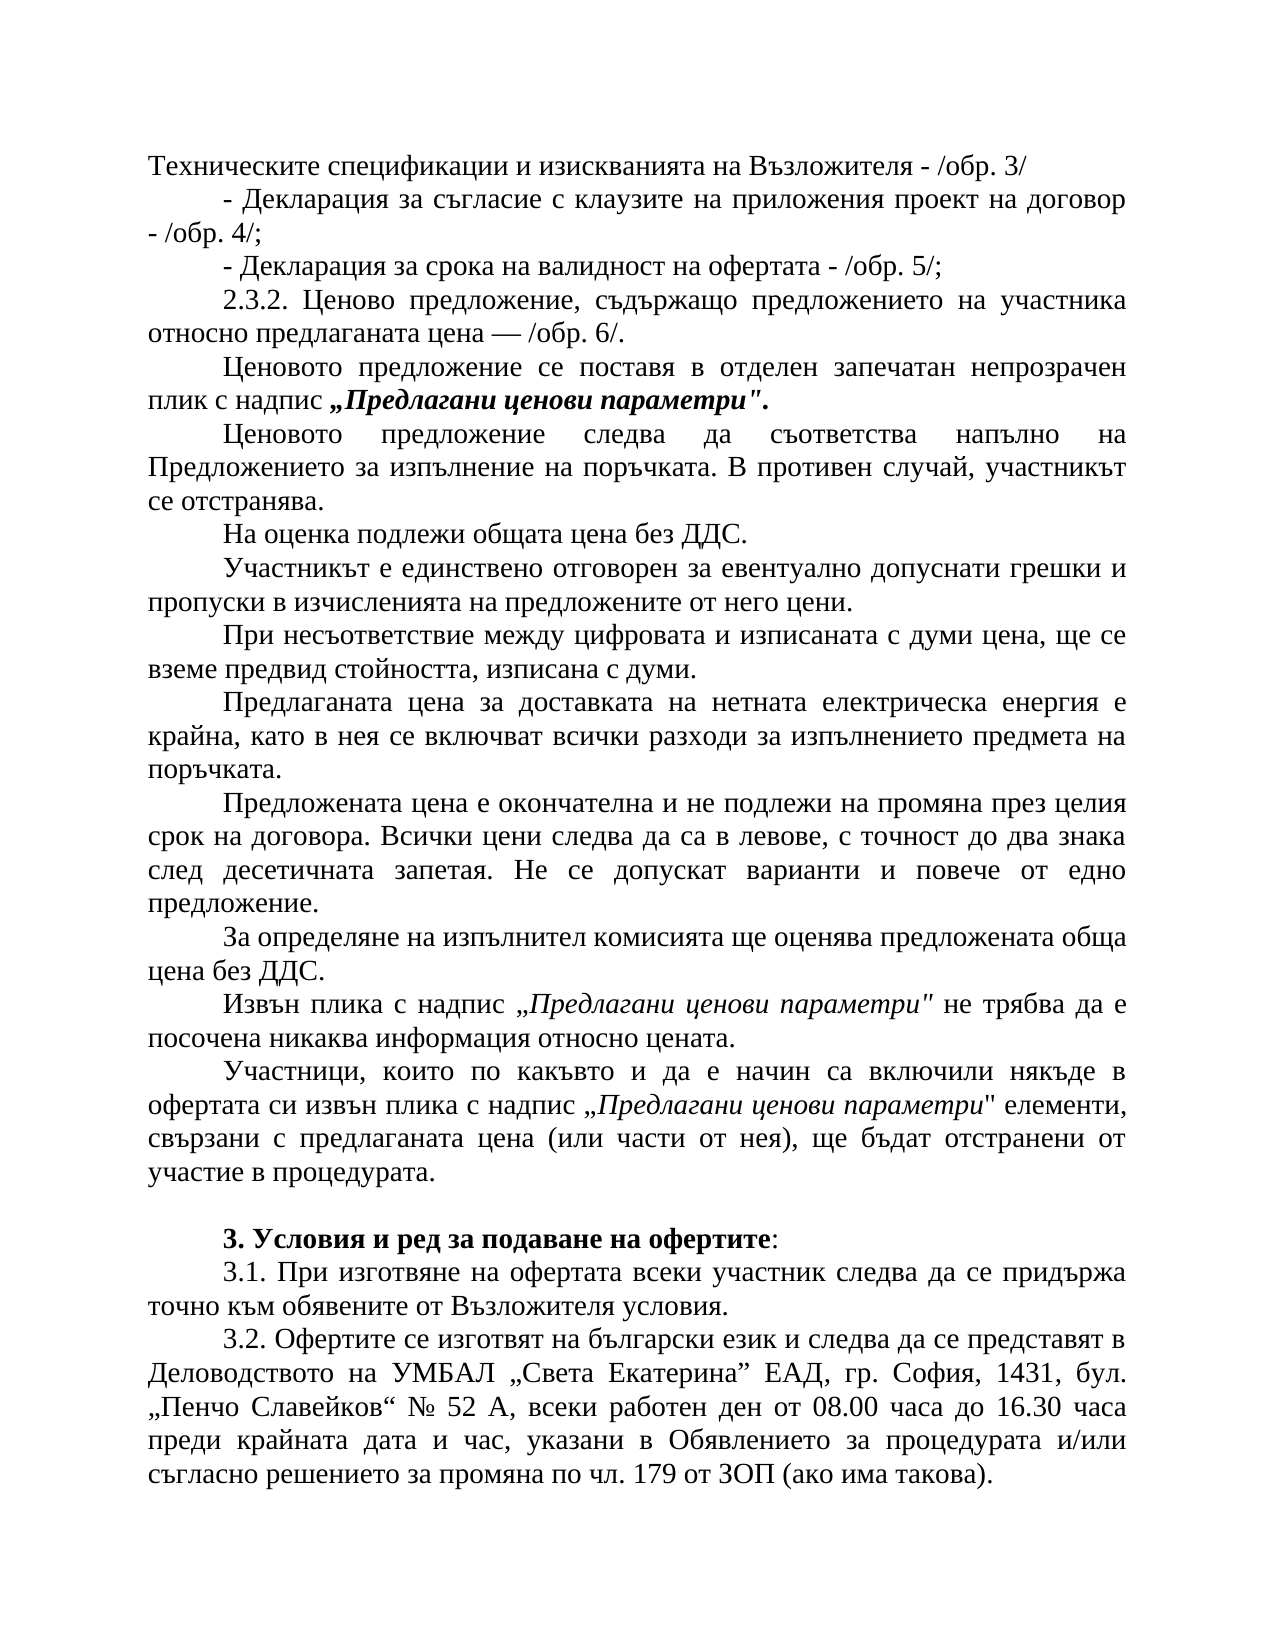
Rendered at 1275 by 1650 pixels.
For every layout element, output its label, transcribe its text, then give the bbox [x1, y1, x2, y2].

text Предложената цена е окончателна и не подлежи на промяна през целия срок на договора. Всички цени следва да са в левове, с точност до два знака след десетичната запетая. Не се допускат варианти и повече от едно предложение. [148, 785, 1127, 919]
text Ценовото предложение следва да съответства напълно на Предложението за изпълнение на поръчката. В противен случай, участникът се отстранява. [148, 416, 1127, 517]
text Участникът е единствено отговорен за евентуално допуснати грешки и пропуски в изчисленията на предложените от него цени. [148, 550, 1127, 617]
text На оценка подлежи общата цена без ДДС. [148, 517, 1127, 550]
text - Декларация за съгласие с клаузите на приложения проект на договор - /обр. 4/; [148, 181, 1127, 248]
text 2.3.2. Ценово предложение, съдържащо предложението на участника относно предлаганата цена — /обр. 6/. [148, 282, 1127, 349]
text 3.2. Офертите се изготвят на български език и следва да се представят в Деловодството на УМБАЛ „Света Екатерина” ЕАД, гр. София, 1431, бул. „Пенчо Славейков“ № 52 А, всеки работен ден от 08.00 часа до 16.30 часа преди крайната дата и час, указани в Обявлението за процедурата и/или съгласно решението за промяна по чл. 179 от ЗОП (ако има такова). [148, 1322, 1127, 1489]
text - Декларация за срока на валидност на офертата - /обр. 5/; [148, 248, 1127, 282]
text 3.1. При изготвяне на офертата всеки участник следва да се придържа точно към обявените от Възложителя условия. [148, 1254, 1127, 1322]
text Извън плика с надпис „Предлагани ценови параметри" не трябва да е посочена никаква информация относно цената. [148, 986, 1127, 1053]
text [148, 148, 1127, 181]
text 3. Условия и ред за подаване на офертите: [148, 1221, 1127, 1254]
text Участници, които по какъвто и да е начин са включили някъде в офертата си извън плика с надпис „Предлагани ценови параметри" елементи, свързани с предлаганата цена (или части от нея), ще бъдат отстранени от участие в процедурата. [148, 1053, 1127, 1187]
text За определяне на изпълнител комисията ще оценява предложената обща цена без ДДС. [148, 919, 1127, 986]
text При несъответствие между цифровата и изписаната с думи цена, ще се вземе предвид стойността, изписана с думи. [148, 617, 1127, 684]
text Ценовото предложение се поставя в отделен запечатан непрозрачен плик с надпис „Предлагани ценови параметри". [148, 349, 1127, 416]
text Предлаганата цена за доставката на нетната електрическа енергия е крайна, като в нея се включват всички разходи за изпълнението предмета на поръчката. [148, 684, 1127, 785]
